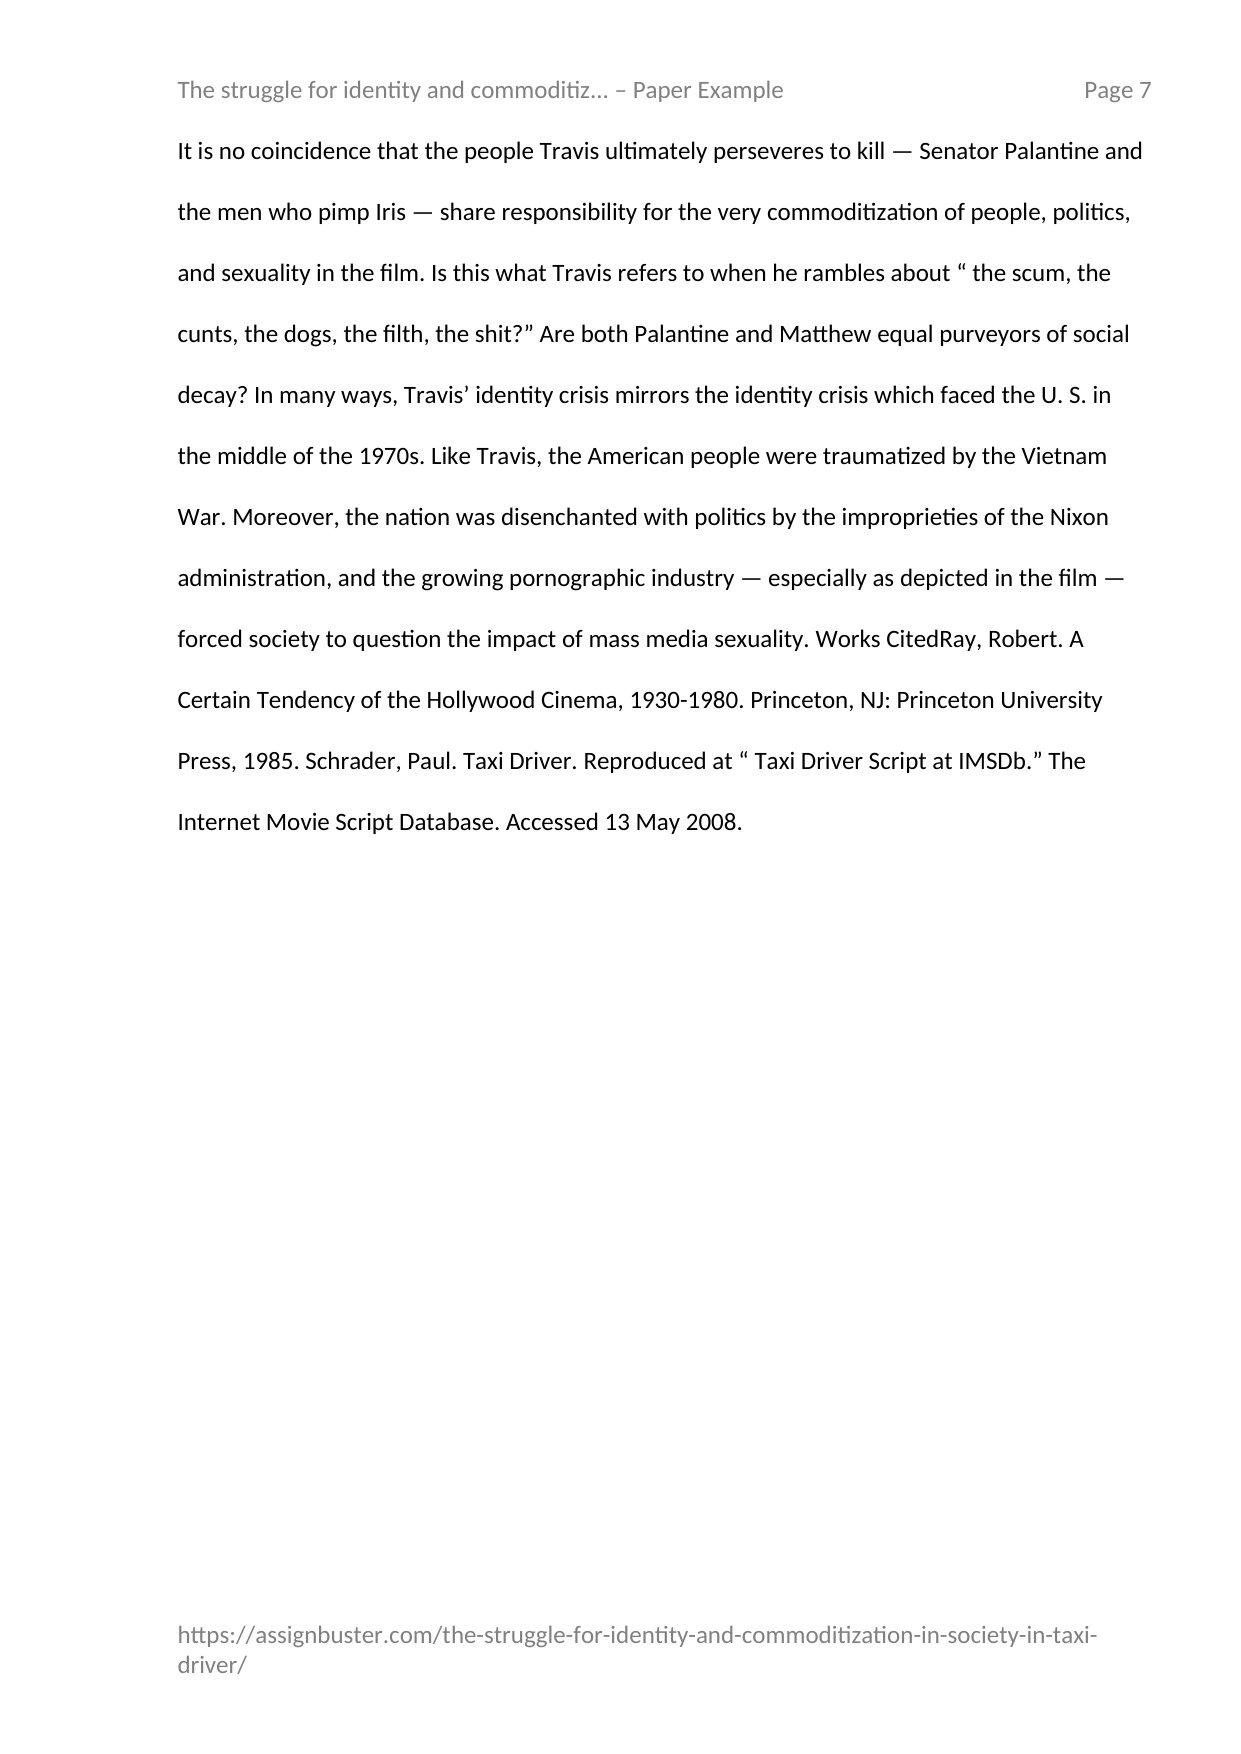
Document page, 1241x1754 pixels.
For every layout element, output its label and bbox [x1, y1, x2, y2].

text [177, 135, 1152, 837]
